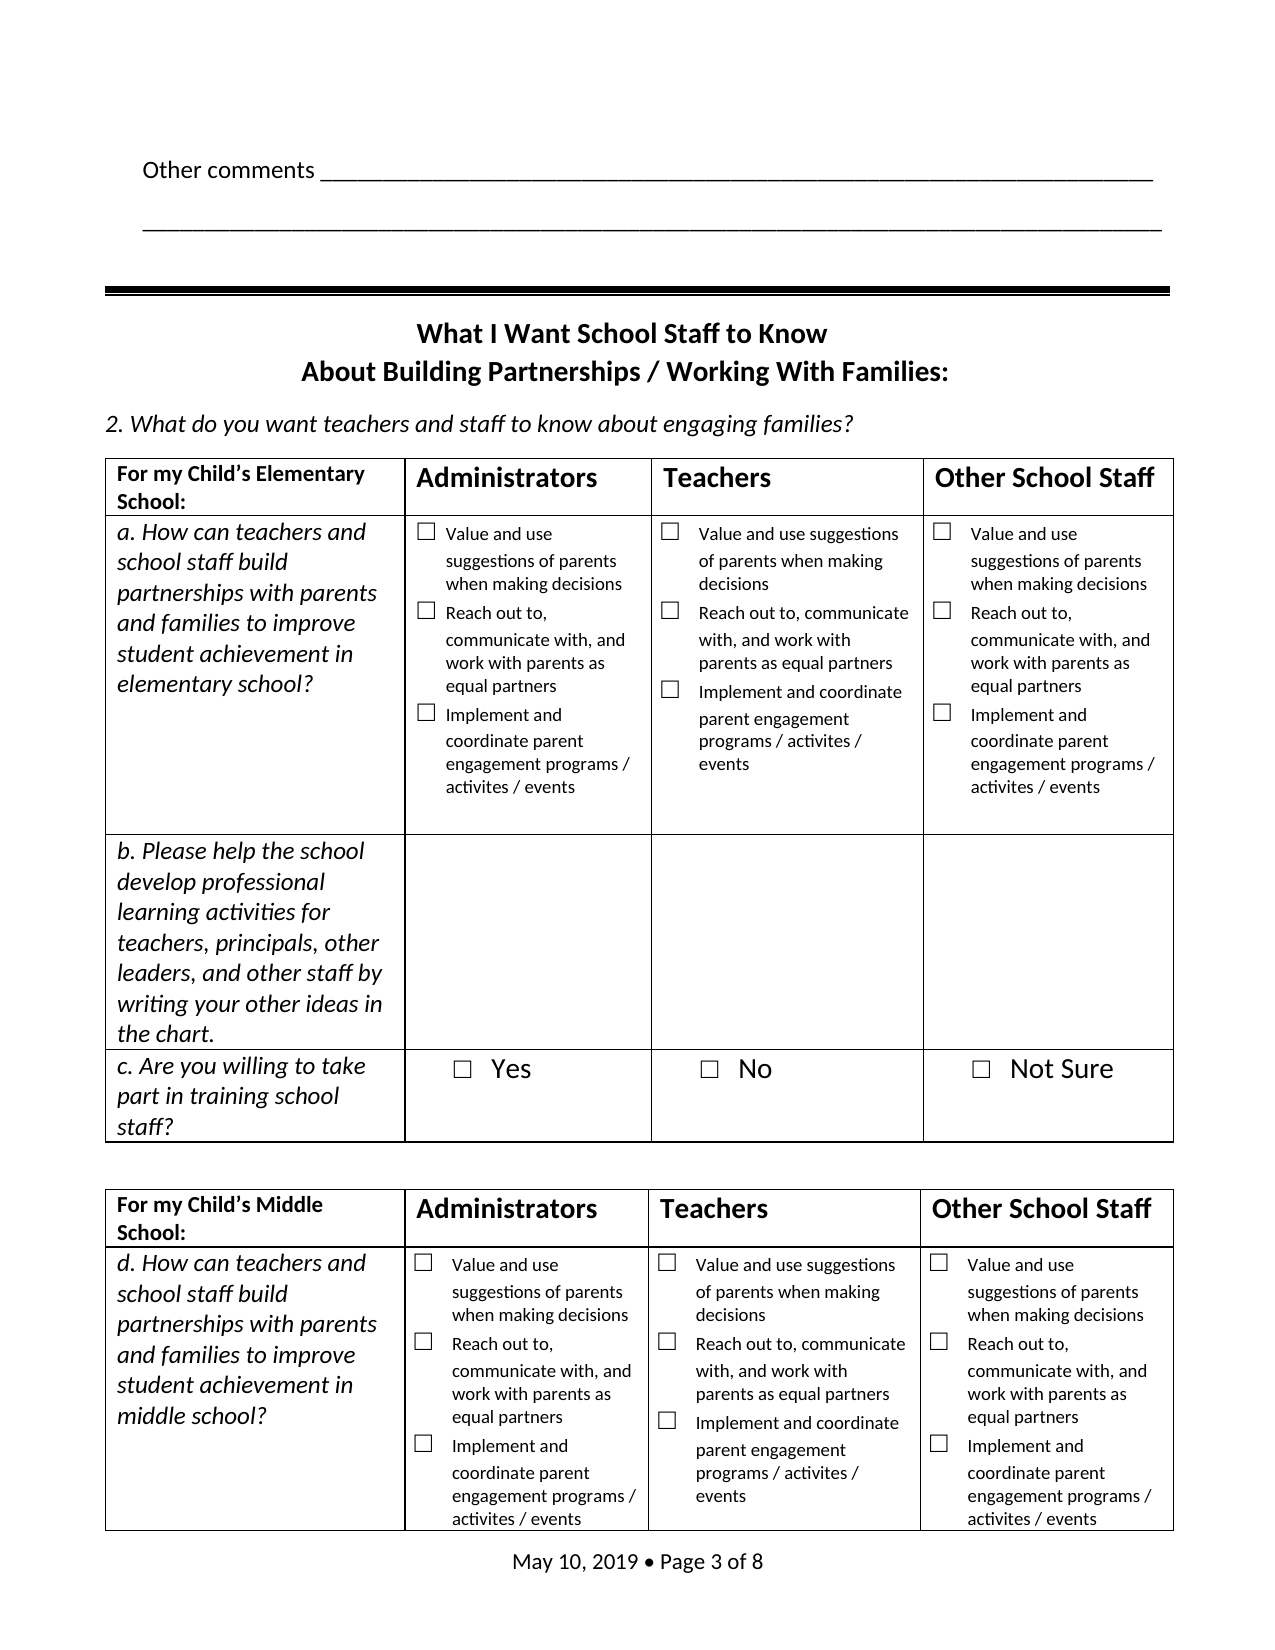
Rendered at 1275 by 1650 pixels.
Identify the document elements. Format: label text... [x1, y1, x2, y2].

table_cell d. How can teachers and school staff build partnerships with parents and families to improve student achievement in middle school? [106, 1248, 404, 1530]
table_header Other School Staff [921, 1190, 1173, 1246]
table_cell Value and use suggestions of parents when making decisions Reach out to, communicate with, and work with parents as equal partners Implement and coordinate parent engagement programs / activites / events [406, 516, 651, 834]
table_cell Value and use suggestions of parents when making decisions Reach out to, communicate with, and work with parents as equal partners Implement and coordinate parent engagement programs / activites / events [921, 1248, 1173, 1530]
text Other comments ___________________________________________________________________ [142, 154, 1170, 185]
table_cell Value and use suggestions of parents when making decisions Reach out to, communicate with, and work with parents as equal partners Implement and coordinate parent engagement programs / activites / events [924, 516, 1173, 834]
table_header Other School Staff [924, 459, 1173, 515]
table_cell a. How can teachers and school staff build partnerships with parents and families to improve student achievement in elementary school? [106, 516, 404, 834]
table_cell [924, 835, 1173, 1049]
table_header Administrators [406, 1190, 648, 1246]
table_cell Value and use suggestions of parents when making decisions Reach out to, communicate with, and work with parents as equal partners Implement and coordinate parent engagement programs / activites / events [649, 1248, 920, 1530]
table_cell Yes [406, 1050, 651, 1141]
table_cell b. Please help the school develop professional learning activities for teachers, principals, other leaders, and other staff by writing your other ideas in the chart. [106, 835, 404, 1049]
table_cell [406, 835, 651, 1049]
table_cell Value and use suggestions of parents when making decisions Reach out to, communicate with, and work with parents as equal partners Implement and coordinate parent engagement programs / activites / events [652, 516, 923, 834]
text 2. What do you want teachers and staff to know about engaging families? [105, 408, 1170, 439]
table_header Teachers [652, 459, 923, 515]
table_cell Not Sure [924, 1050, 1173, 1141]
table_cell [652, 835, 923, 1049]
table_header Administrators [406, 459, 651, 515]
table_header For my Child’s Middle School: [106, 1190, 404, 1246]
table_cell No [652, 1050, 923, 1141]
table_cell c. Are you willing to take part in training school staff? [106, 1050, 404, 1141]
table_header For my Child’s Elementary School: [106, 459, 404, 515]
text What I Want School Staff to Know About Building Partnerships / Working With Families: [105, 315, 1146, 389]
table_header Teachers [649, 1190, 920, 1246]
text __________________________________________________________________________________ [142, 204, 1170, 235]
table_cell Value and use suggestions of parents when making decisions Reach out to, communicate with, and work with parents as equal partners Implement and coordinate parent engagement programs / activites / events [406, 1248, 648, 1530]
